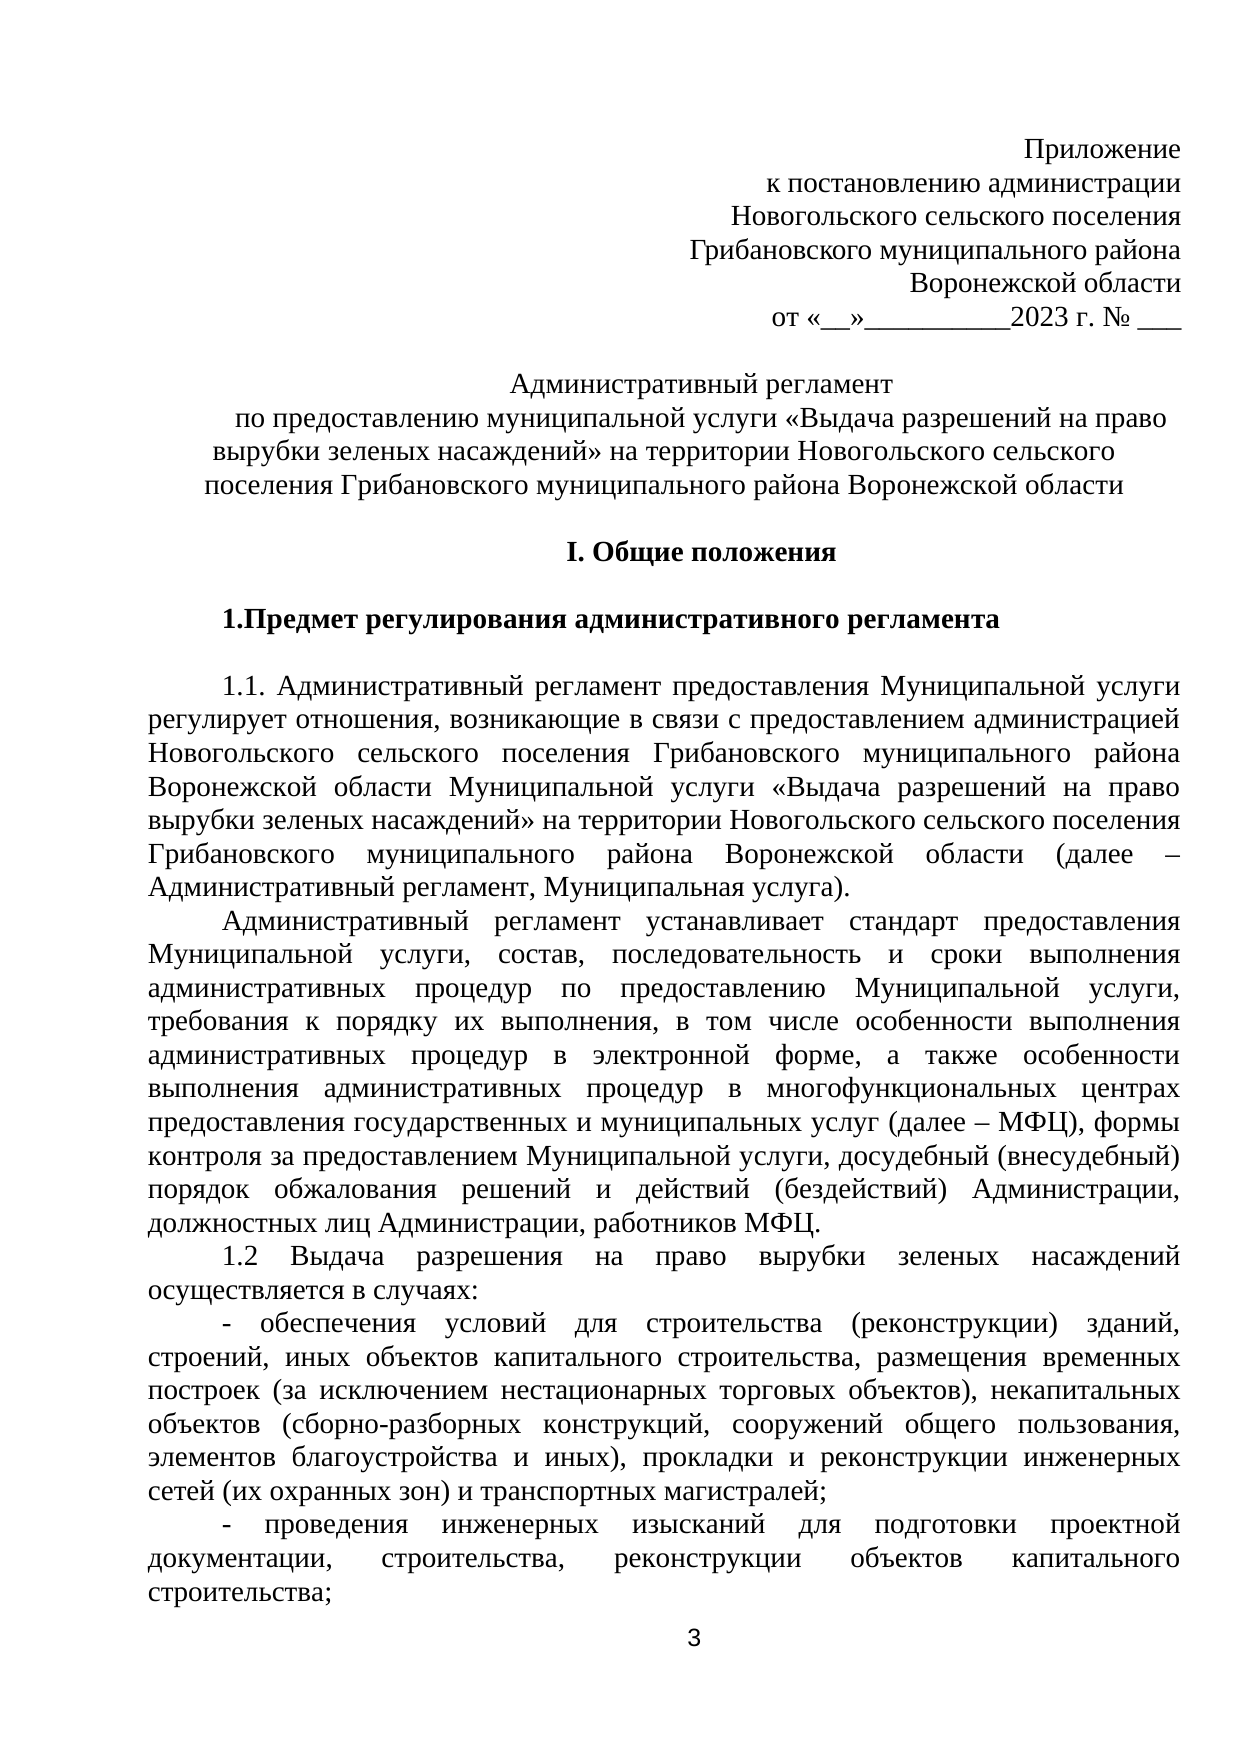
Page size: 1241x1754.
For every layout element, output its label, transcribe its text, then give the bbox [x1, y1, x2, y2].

text к постановлению администрации [148, 165, 1181, 198]
text Административный регламент [148, 366, 1181, 400]
text от «__»__________2023 г. № ___ [148, 299, 1181, 333]
text Грибановского муниципального района [148, 232, 1181, 266]
text Новогольского сельского поселения [148, 198, 1181, 232]
text Воронежской области [148, 266, 1181, 299]
text по предоставлению муниципальной услуги «Выдача разрешений на право вырубки зеленых насаждений» на территории Новогольского сельского поселения Грибановского муниципального района Воронежской области [148, 400, 1181, 500]
text - проведения инженерных изысканий для подготовки проектной документации, строительства, реконструкции объектов капитального строительства; [148, 1507, 1181, 1607]
text Административный регламент устанавливает стандарт предоставления Муниципальной услуги, состав, последовательность и сроки выполнения административных процедур по предоставлению Муниципальной услуги, требования к порядку их выполнения, в том числе особенности выполнения административных процедур в электронной форме, а также особенности выполнения административных процедур в многофункциональных центрах предоставления государственных и муниципальных услуг (далее – МФЦ), формы контроля за предоставлением Муниципальной услуги, досудебный (внесудебный) порядок обжалования решений и действий (бездействий) Администрации, должностных лиц Администрации, работников МФЦ. [148, 903, 1181, 1238]
text Приложение [148, 131, 1181, 165]
text - обеспечения условий для строительства (реконструкции) зданий, строений, иных объектов капитального строительства, размещения временных построек (за исключением нестационарных торговых объектов), некапитальных объектов (сборно-разборных конструкций, сооружений общего пользования, элементов благоустройства и иных), прокладки и реконструкции инженерных сетей (их охранных зон) и транспортных магистралей; [148, 1305, 1181, 1507]
text 1.Предмет регулирования административного регламента [148, 601, 1181, 634]
text I. Общие положения [148, 534, 1181, 567]
text 1.1. Административный регламент предоставления Муниципальной услуги регулирует отношения, возникающие в связи с предоставлением администрацией Новогольского сельского поселения Грибановского муниципального района Воронежской области Муниципальной услуги «Выдача разрешений на право вырубки зеленых насаждений» на территории Новогольского сельского поселения Грибановского муниципального района Воронежской области (далее – Административный регламент, Муниципальная услуга). [148, 668, 1181, 903]
text 1.2 Выдача разрешения на право вырубки зеленых насаждений осуществляется в случаях: [148, 1238, 1181, 1305]
